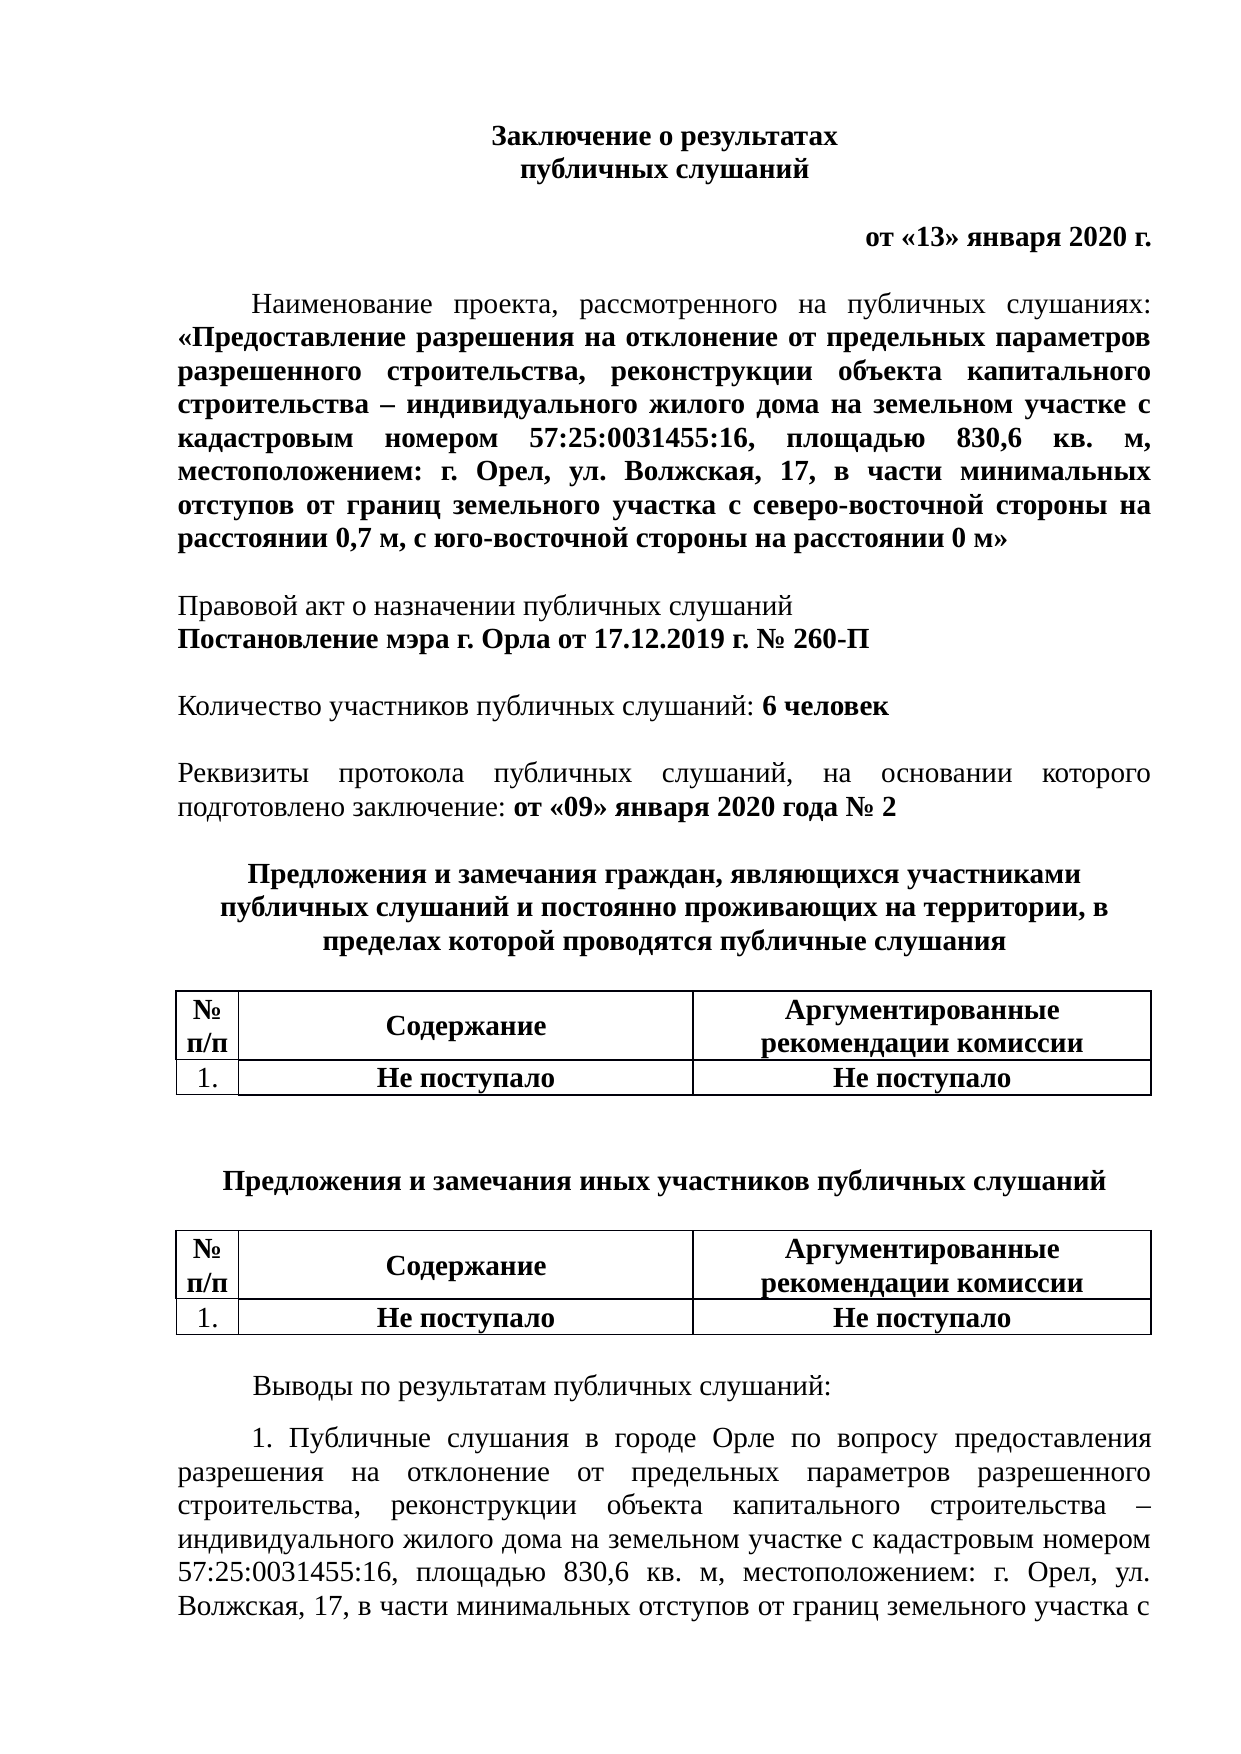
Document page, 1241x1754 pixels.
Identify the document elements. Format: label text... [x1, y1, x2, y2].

text Предложения и замечания иных участников публичных слушаний [177, 1163, 1152, 1196]
text Реквизиты протокола публичных слушаний, на основании которого подготовлено заключение: от «09» января 2020 года № 2 [177, 755, 1152, 822]
text публичных слушаний [177, 152, 1152, 185]
text Наименование проекта, рассмотренного на публичных слушаниях: «Предоставление разрешения на отклонение от предельных параметров разрешенного строительства, реконструкции объекта капитального строительства – индивидуального жилого дома на земельном участке с кадастровым номером 57:25:0031455:16, площадью 830,6 кв. м, местоположением: г. Орел, ул. Волжская, 17, в части минимальных отступов от границ земельного участка с северо-восточной стороны на расстоянии 0,7 м, с юго-восточной стороны на расстоянии 0 м» [177, 286, 1152, 554]
text Количество участников публичных слушаний: 6 человек [177, 688, 1152, 722]
table_cell 1. [177, 1299, 238, 1333]
text Предложения и замечания граждан, являющихся участниками публичных слушаний и постоянно проживающих на территории, в пределах которой проводятся публичные слушания [177, 856, 1152, 957]
table_header Содержание [239, 1231, 692, 1298]
table_header № п/п [177, 1231, 238, 1298]
text Выводы по результатам публичных слушаний: [252, 1368, 1152, 1402]
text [177, 1420, 1152, 1622]
text Постановление мэра г. Орла от 17.12.2019 г. № 260-П [177, 621, 1152, 655]
text от «13» января 2020 г. [177, 219, 1152, 252]
table_header Содержание [239, 992, 692, 1059]
table_cell Не поступало [694, 1061, 1150, 1094]
table_cell Не поступало [239, 1061, 692, 1094]
table_header № п/п [177, 992, 238, 1059]
table_header Аргументированные рекомендации комиссии [694, 1231, 1150, 1298]
table_cell Не поступало [239, 1300, 692, 1333]
table_cell 1. [177, 1060, 238, 1094]
text Заключение о результатах [177, 118, 1152, 152]
table_cell Не поступало [694, 1300, 1150, 1333]
table_header Аргументированные рекомендации комиссии [694, 992, 1150, 1059]
text Правовой акт о назначении публичных слушаний [177, 588, 1152, 621]
